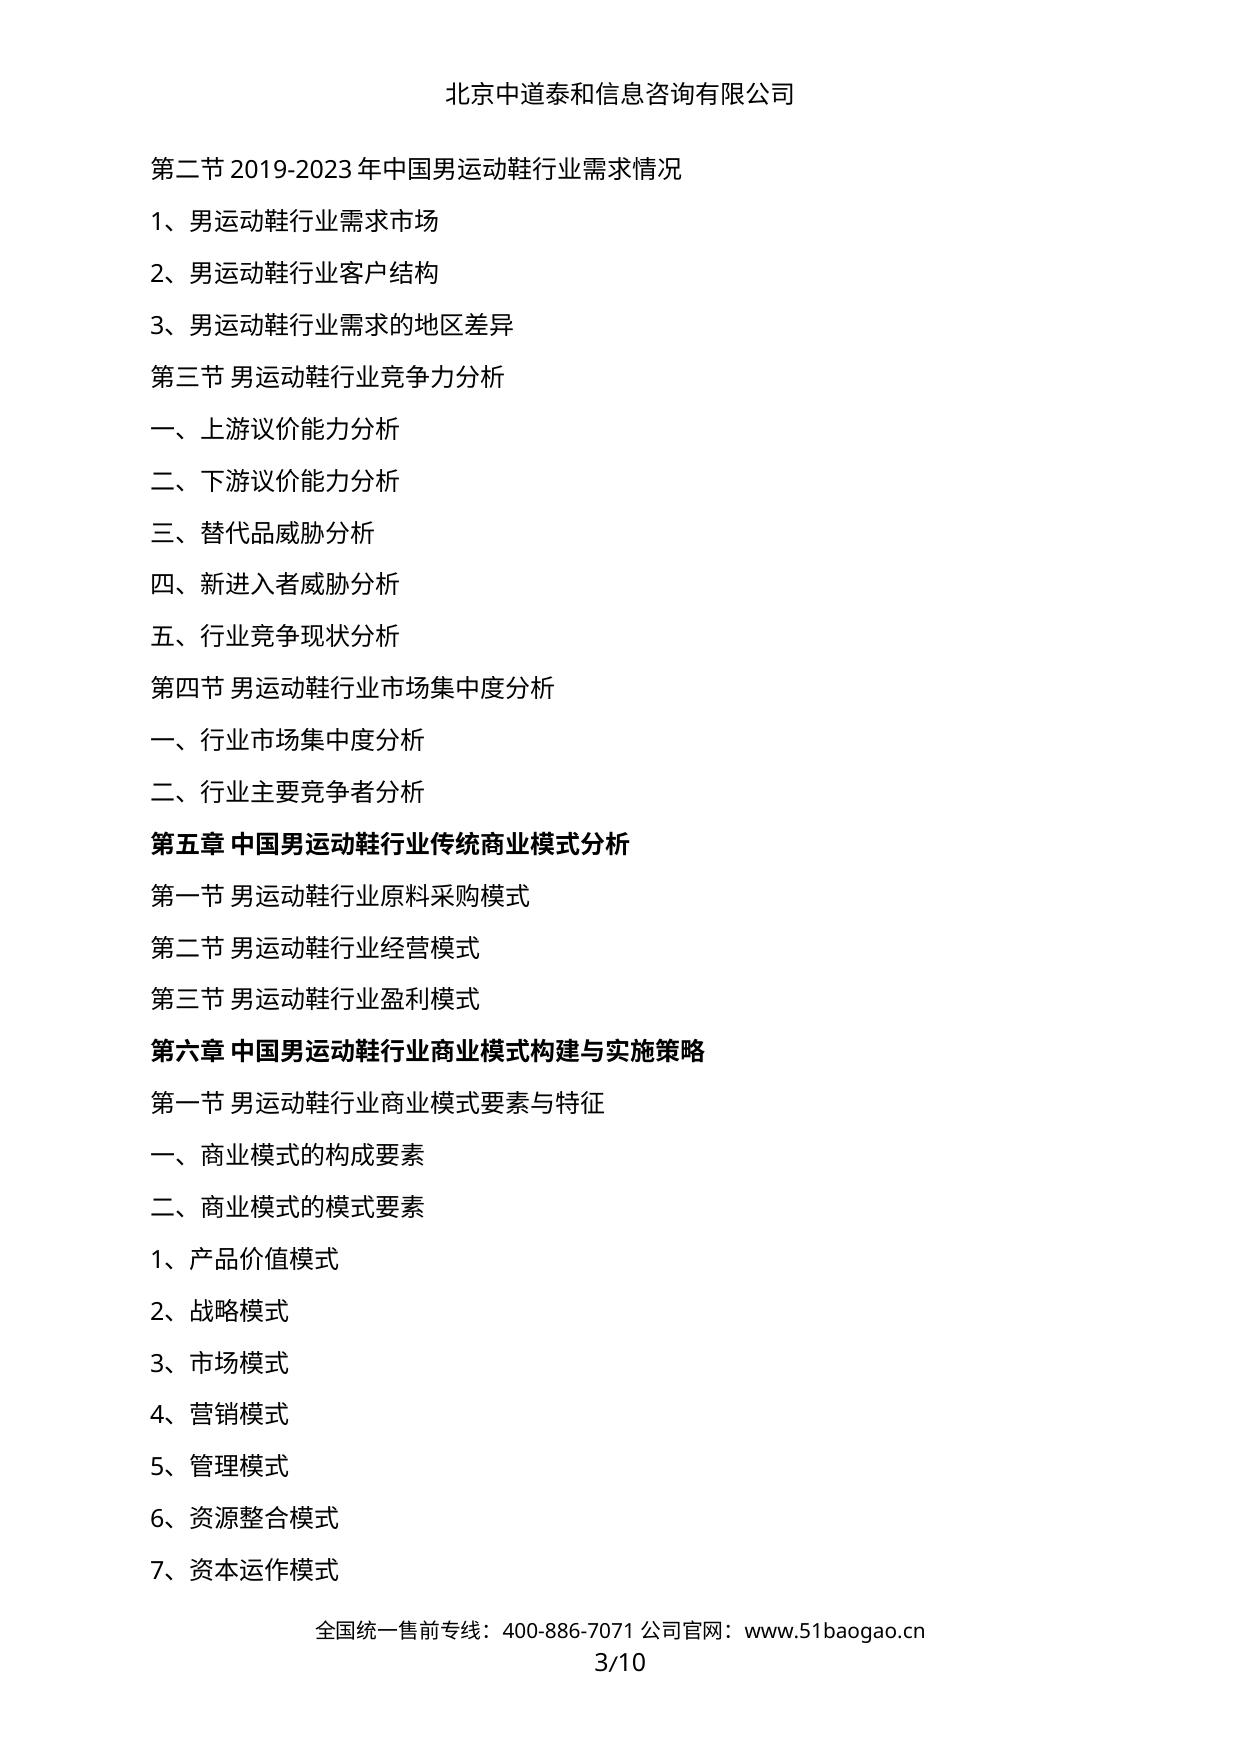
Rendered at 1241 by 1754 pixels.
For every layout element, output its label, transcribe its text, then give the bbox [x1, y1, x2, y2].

text 二、商业模式的模式要素 [150, 1187, 1090, 1224]
text 3、男运动鞋行业需求的地区差异 [150, 306, 1090, 342]
text 三、替代品威胁分析 [150, 513, 1090, 549]
text 第一节 男运动鞋行业原料采购模式 [150, 876, 1090, 912]
text 第四节 男运动鞋行业市场集中度分析 [150, 669, 1090, 705]
text 第二节2019-2023年中国男运动鞋行业需求情况 [150, 150, 1090, 186]
text 6、资源整合模式 [150, 1499, 1090, 1535]
text 一、行业市场集中度分析 [150, 721, 1090, 757]
text 7、资本运作模式 [150, 1551, 1090, 1587]
text 第五章 中国男运动鞋行业传统商业模式分析 [150, 824, 1090, 861]
text 第二节 男运动鞋行业经营模式 [150, 928, 1090, 964]
text 二、行业主要竞争者分析 [150, 772, 1090, 809]
text 四、新进入者威胁分析 [150, 565, 1090, 601]
text 2、战略模式 [150, 1291, 1090, 1327]
text 2、男运动鞋行业客户结构 [150, 254, 1090, 290]
text 五、行业竞争现状分析 [150, 617, 1090, 653]
text 一、商业模式的构成要素 [150, 1136, 1090, 1172]
text 3、市场模式 [150, 1343, 1090, 1379]
text 1、产品价值模式 [150, 1239, 1090, 1276]
text 第三节 男运动鞋行业竞争力分析 [150, 357, 1090, 394]
text 一、上游议价能力分析 [150, 409, 1090, 446]
text 二、下游议价能力分析 [150, 461, 1090, 497]
text 1、男运动鞋行业需求市场 [150, 202, 1090, 238]
text 第三节 男运动鞋行业盈利模式 [150, 980, 1090, 1016]
text 4、营销模式 [150, 1395, 1090, 1431]
text 5、管理模式 [150, 1447, 1090, 1483]
text 第一节 男运动鞋行业商业模式要素与特征 [150, 1084, 1090, 1120]
text 第六章 中国男运动鞋行业商业模式构建与实施策略 [150, 1032, 1090, 1068]
